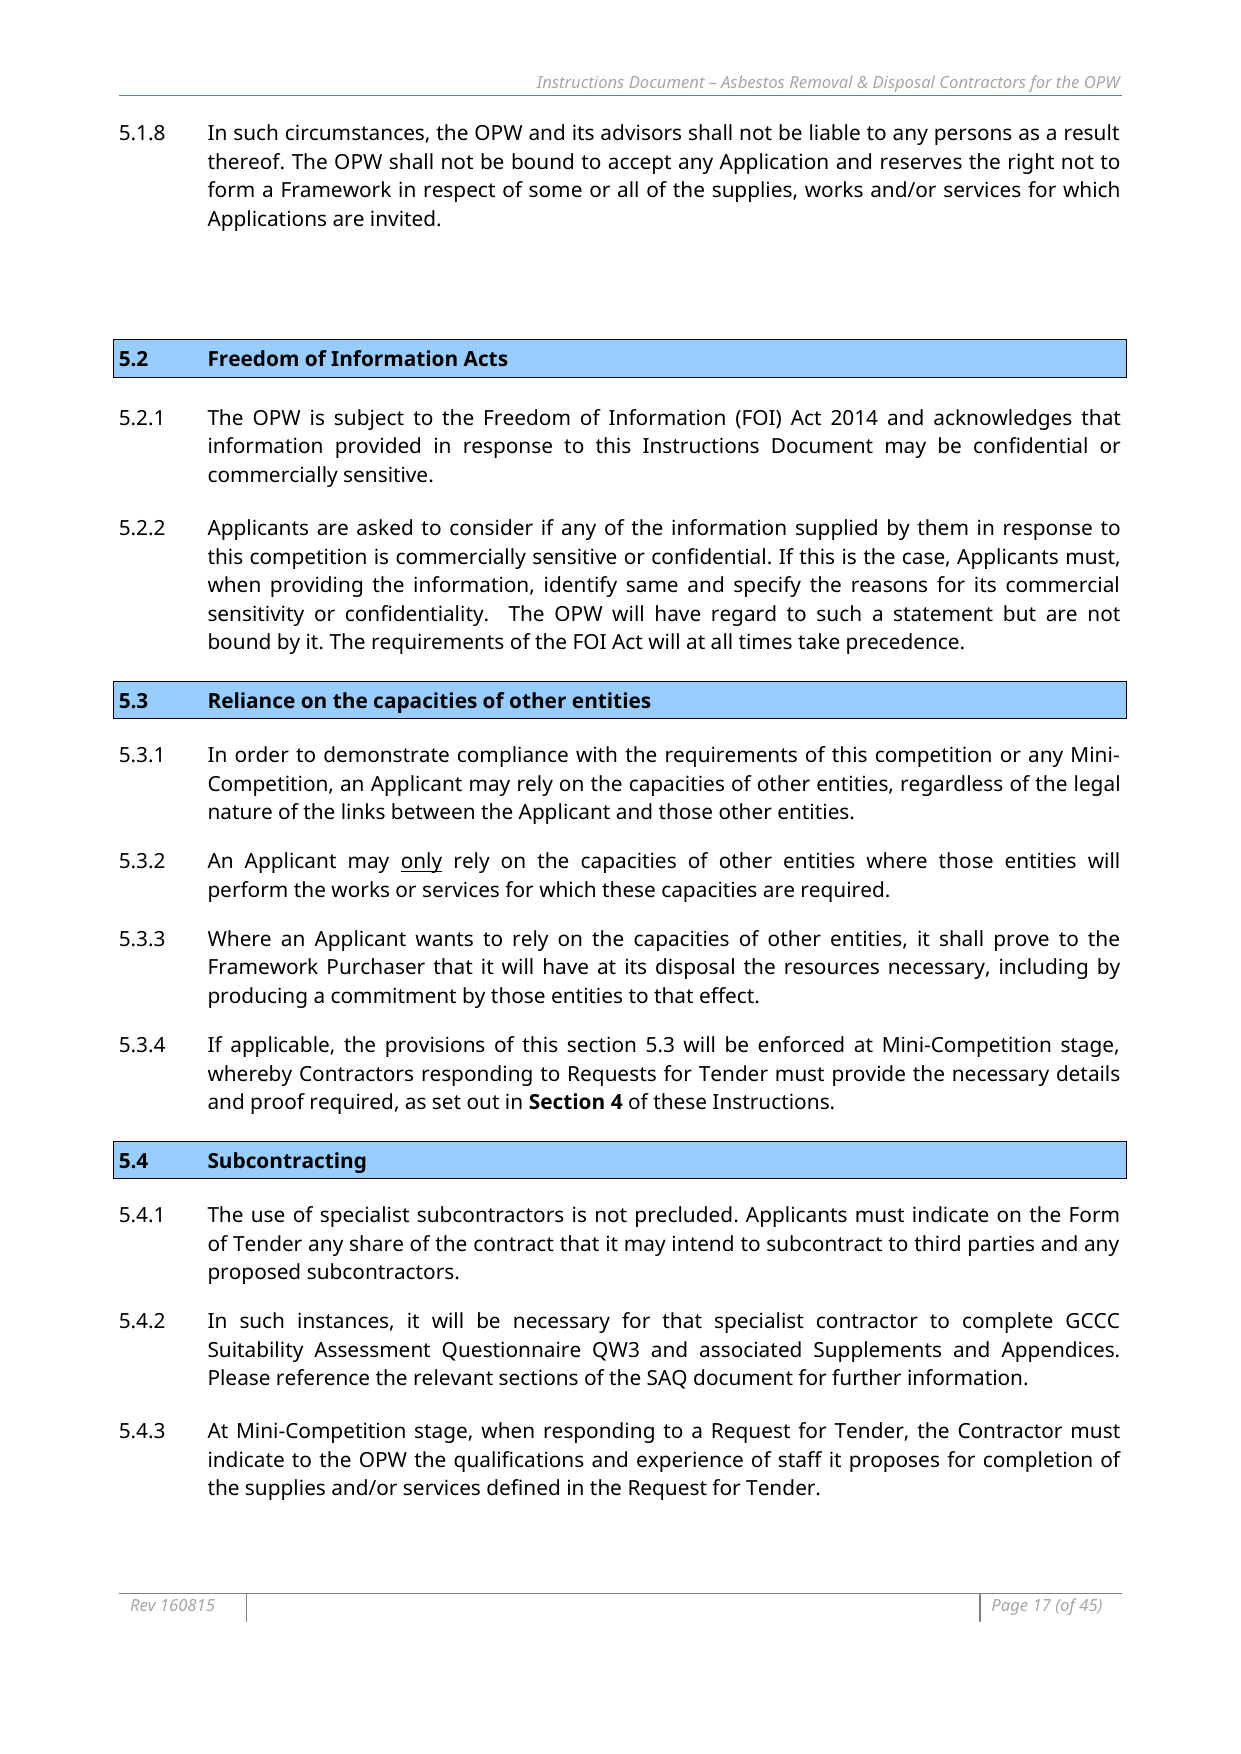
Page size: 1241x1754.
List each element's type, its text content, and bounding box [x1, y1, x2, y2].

subtitle The OPW is subject to the Freedom of Information (FOI) Act 2014 and acknowledges that information provided in response to this Instructions Document may be confidential or commercially sensitive. [118, 403, 1122, 488]
subtitle Reliance on the capacities of other entities [114, 682, 1126, 718]
subtitle In such circumstances, the OPW and its advisors shall not be liable to any persons as a result thereof. The OPW shall not be bound to accept any Application and reserves the right not to form a Framework in respect of some or all of the supplies, works and/or services for which Applications are invited. [118, 118, 1122, 232]
subtitle The use of specialist subcontractors is not precluded. Applicants must indicate on the Form of Tender any share of the contract that it may intend to subcontract to third parties and any proposed subcontractors. [118, 1200, 1122, 1286]
subtitle At Mini-Competition stage, when responding to a Request for Tender, the Contractor must indicate to the OPW the qualifications and experience of staff it proposes for completion of the supplies and/or services defined in the Request for Tender. [118, 1417, 1122, 1502]
subtitle Applicants are asked to consider if any of the information supplied by them in response to this competition is commercially sensitive or confidential. If this is the case, Applicants must, when providing the information, identify same and specify the reasons for its commercial sensitivity or confidentiality. The OPW will have regard to such a statement but are not bound by it. The requirements of the FOI Act will at all times take precedence. [118, 513, 1122, 656]
subtitle In such instances, it will be necessary for that specialist contractor to complete GCCC Suitability Assessment Questionnaire QW3 and associated Supplements and Appendices. Please reference the relevant sections of the SAQ document for further information. [118, 1306, 1122, 1392]
subtitle In order to demonstrate compliance with the requirements of this competition or any Mini-Competition, an Applicant may rely on the capacities of other entities, regardless of the legal nature of the links between the Applicant and those other entities. [118, 740, 1122, 826]
subtitle Subcontracting [114, 1142, 1126, 1178]
subtitle Where an Applicant wants to rely on the capacities of other entities, it shall prove to the Framework Purchaser that it will have at its disposal the resources necessary, including by producing a commitment by those entities to that effect. [118, 924, 1122, 1009]
subtitle If applicable, the provisions of this section 5.3 will be enforced at Mini-Competition stage, whereby Contractors responding to Requests for Tender must provide the necessary details and proof required, as set out in Section 4 of these Instructions. [118, 1030, 1122, 1116]
subtitle An Applicant may only rely on the capacities of other entities where those entities will perform the works or services for which these capacities are required. [118, 846, 1122, 903]
subtitle Freedom of Information Acts [114, 340, 1126, 377]
